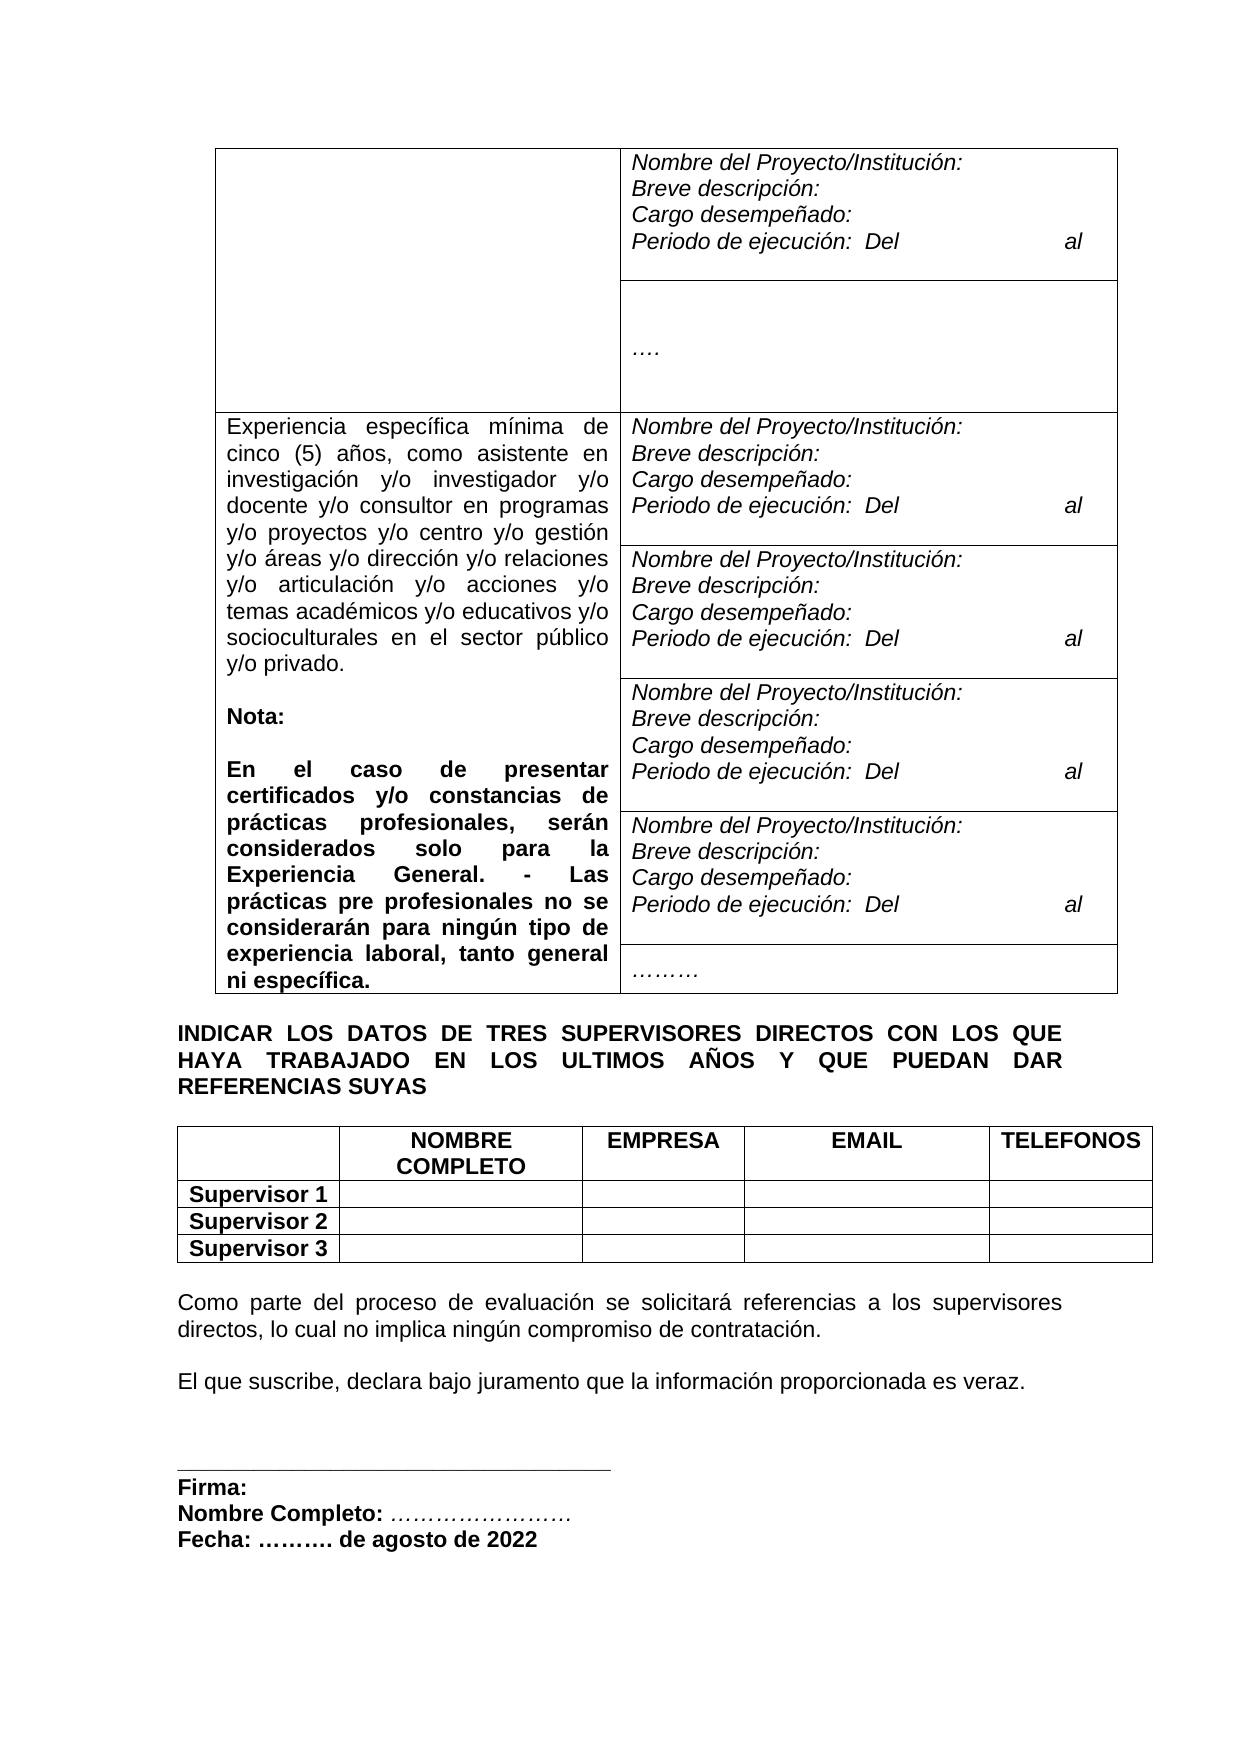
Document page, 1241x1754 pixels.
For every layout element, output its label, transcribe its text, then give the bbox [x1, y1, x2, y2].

table_cell Nombre del Proyecto/Institución: Breve descripción: Cargo desempeñado: Periodo de ejecución: Del al [621, 812, 1117, 943]
text Nombre Completo: …………………… [177, 1500, 1063, 1526]
text Firma: [177, 1474, 1063, 1500]
table_cell Supervisor 2 [178, 1208, 339, 1234]
table_cell [745, 1235, 989, 1262]
table_header [178, 1127, 339, 1179]
table_cell Nombre del Proyecto/Institución: Breve descripción: Cargo desempeñado: Periodo de ejecución: Del al [621, 546, 1117, 678]
table_cell Experiencia específica mínima de cinco (5) años, como asistente en investigación y/o investigador y/o docente y/o consultor en programas y/o proyectos y/o centro y/o gestión y/o áreas y/o dirección y/o relaciones y/o articulación y/o acciones y/o temas académicos y/o educativos y/o socioculturales en el sector público y/o privado. Nota: En el caso de presentar certificados y/o constancias de prácticas profesionales, serán considerados solo para la Experiencia General. - Las prácticas pre profesionales no se considerarán para ningún tipo de experiencia laboral, tanto general ni específica. [216, 413, 620, 993]
table_cell …. [621, 281, 1117, 412]
table_cell [583, 1181, 744, 1207]
table_cell [745, 1181, 989, 1207]
table_header EMAIL [745, 1127, 989, 1179]
text Fecha: ………. de agosto de 2022 [177, 1526, 1063, 1553]
table_cell [583, 1208, 744, 1234]
table_header TELEFONOS [990, 1127, 1152, 1179]
table_cell [340, 1235, 582, 1262]
table_cell Supervisor 3 [178, 1235, 339, 1262]
text INDICAR LOS DATOS DE TRES SUPERVISORES DIRECTOS CON LOS QUE HAYA TRABAJADO EN LOS ULTIMOS AÑOS Y QUE PUEDAN DAR REFERENCIAS SUYAS [177, 1020, 1063, 1099]
text __________________________________ [177, 1447, 1063, 1474]
table_cell [990, 1208, 1152, 1234]
table_cell ……… [621, 945, 1117, 993]
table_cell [621, 149, 1117, 280]
table_cell [340, 1208, 582, 1234]
table_header NOMBRE COMPLETO [340, 1127, 582, 1179]
table_cell Nombre del Proyecto/Institución: Breve descripción: Cargo desempeñado: Periodo de ejecución: Del al [621, 679, 1117, 811]
table_cell Supervisor 1 [178, 1181, 339, 1207]
table_header EMPRESA [583, 1127, 744, 1179]
table_cell [745, 1208, 989, 1234]
text El que suscribe, declara bajo juramento que la información proporcionada es veraz. [177, 1368, 1063, 1394]
table_cell [990, 1181, 1152, 1207]
table_cell [340, 1181, 582, 1207]
text Como parte del proceso de evaluación se solicitará referencias a los supervisores directos, lo cual no implica ningún compromiso de contratación. [177, 1289, 1063, 1342]
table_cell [621, 413, 1117, 545]
table_cell [583, 1235, 744, 1262]
table_cell [990, 1235, 1152, 1262]
